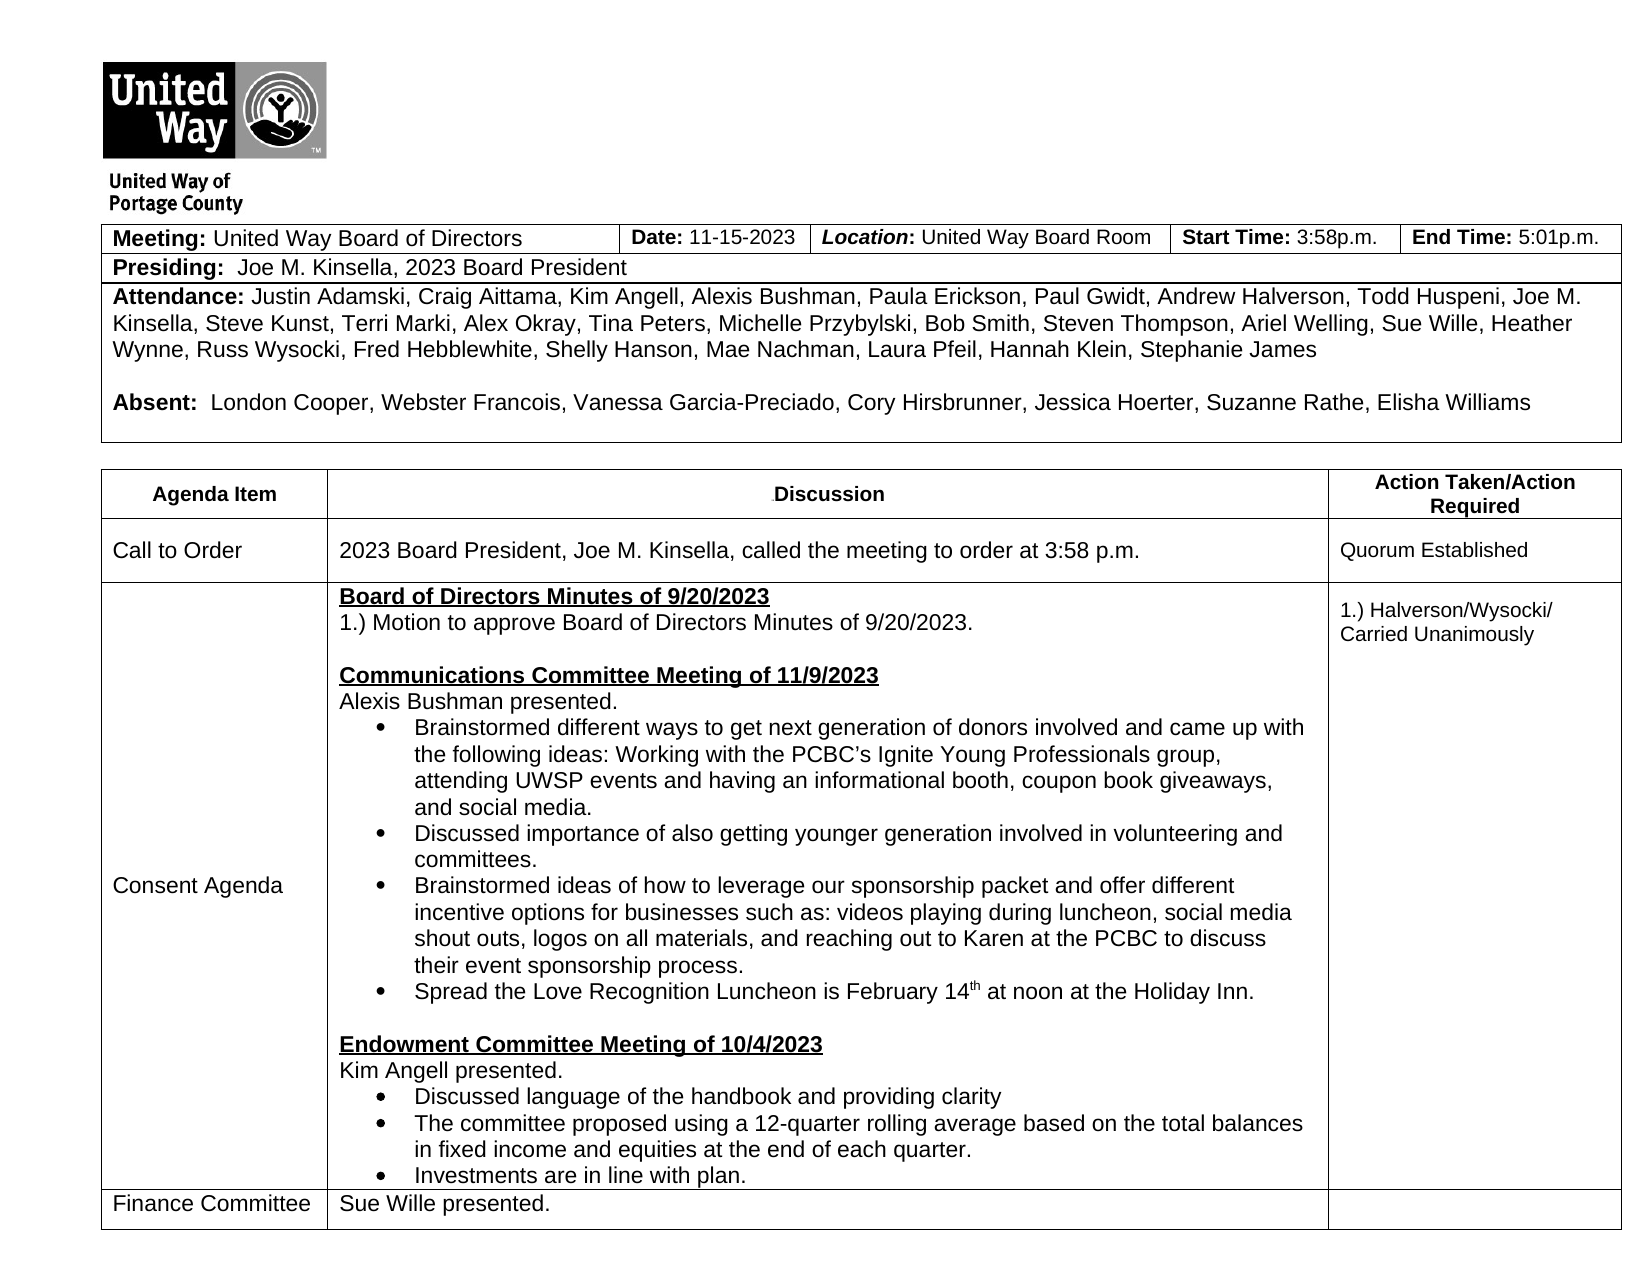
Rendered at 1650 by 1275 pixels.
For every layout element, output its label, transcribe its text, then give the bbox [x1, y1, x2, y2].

table_cell 2023 Board President, Joe M. Kinsella, called the meeting to order at 3:58 p.m. [328, 519, 1328, 582]
table_cell 1.) Halverson/Wysocki/ Carried Unanimously [1329, 583, 1621, 1189]
table_cell Attendance: Justin Adamski, Craig Aittama, Kim Angell, Alexis Bushman, Paula Erickson, Paul Gwidt, Andrew Halverson, Todd Huspeni, Joe M. Kinsella, Steve Kunst, Terri Marki, Alex Okray, Tina Peters, Michelle Przybylski, Bob Smith, Steven Thompson, Ariel Welling, Sue Wille, Heather Wynne, Russ Wysocki, Fred Hebblewhite, Shelly Hanson, Mae Nachman, Laura Pfeil, Hannah Klein, Stephanie James Absent: London Cooper, Webster Francois, Vanessa Garcia-Preciado, Cory Hirsbrunner, Jessica Hoerter, Suzanne Rathe, Elisha Williams [102, 284, 1621, 442]
table_header Meeting: United Way Board of Directors [102, 225, 619, 253]
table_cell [1329, 1190, 1621, 1229]
table_cell Board of Directors Minutes of 9/20/2023 1.) Motion to approve Board of Directors Minutes of 9/20/2023. Communications Committee Meeting of 11/9/2023 Alexis Bushman presented. Brainstormed different ways to get next generation of donors involved and came up with the following ideas: Working with the PCBC’s Ignite Young Professionals group, attending UWSP events and having an informational booth, coupon book giveaways, and social media. Discussed importance of also getting younger generation involved in volunteering and committees. Brainstormed ideas of how to leverage our sponsorship packet and offer different incentive options for businesses such as: videos playing during luncheon, social media shout outs, logos on all materials, and reaching out to Karen at the PCBC to discuss their event sponsorship process. Spread the Love Recognition Luncheon is February 14th at noon at the Holiday Inn. Endowment Committee Meeting of 10/4/2023 Kim Angell presented. Discussed language of the handbook and providing clarity The committee proposed using a 12-quarter rolling average based on the total balances in fixed income and equities at the end of each quarter. Investments are in line with plan. [328, 583, 1328, 1189]
table_header 0BDiscussion [328, 470, 1328, 518]
table_cell Call to Order [102, 519, 327, 582]
picture [100, 59, 328, 224]
table_header Action Taken/Action Required [1329, 470, 1621, 518]
table_cell Consent Agenda [102, 583, 327, 1189]
table_cell Finance Committee [102, 1190, 327, 1229]
table_header Start Time: 3:58p.m. [1171, 225, 1400, 253]
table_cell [328, 1190, 1328, 1229]
table_header Date: 11-15-2023 [620, 225, 810, 253]
table_header Location: United Way Board Room [811, 225, 1170, 253]
table_header Agenda Item [102, 470, 327, 518]
table_header End Time: 5:01p.m. [1401, 225, 1621, 253]
table_cell Quorum Established [1329, 519, 1621, 582]
table_cell Presiding: Joe M. Kinsella, 2023 Board President [102, 254, 1621, 282]
